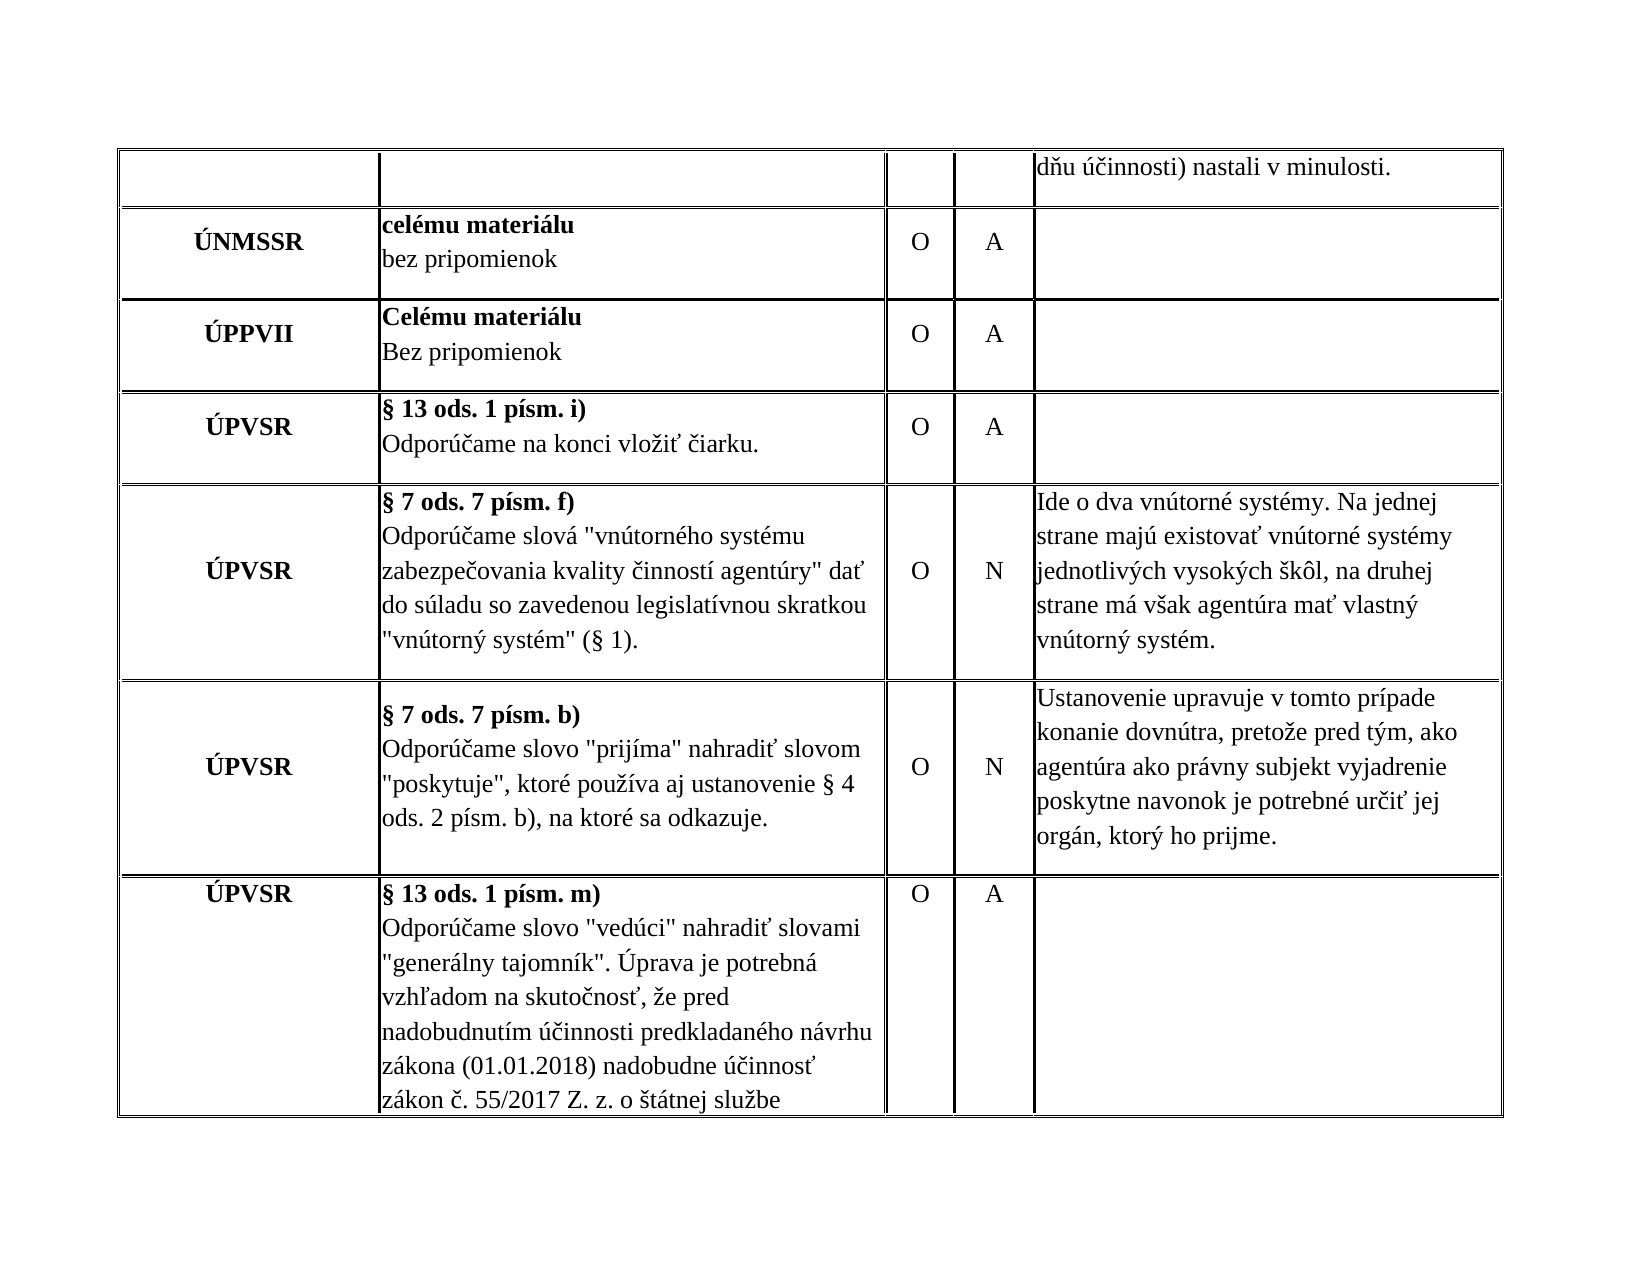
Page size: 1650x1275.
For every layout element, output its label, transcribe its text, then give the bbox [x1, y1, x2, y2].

table_cell A [956, 394, 1033, 483]
table_cell [1034, 874, 1501, 1114]
table_cell Ustanovenie upravuje v tomto prípade konanie dovnútra, pretože pred tým, ako agentúra ako právny subjekt vyjadrenie poskytne navonok je potrebné určiť jej orgán, ktorý ho prijme. [1036, 679, 1501, 874]
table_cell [379, 874, 886, 1114]
table_cell § 13 ods. 1 písm. i) Odporúčame na konci vložiť čiarku. [381, 394, 884, 483]
table_cell O [888, 209, 953, 298]
table_cell N [956, 486, 1033, 678]
table_cell Ide o dva vnútorné systémy. Na jednej strane majú existovať vnútorné systémy jednotlivých vysokých škôl, na druhej strane má však agentúra mať vlastný vnútorný systém. [1034, 483, 1502, 678]
table_cell [1036, 390, 1501, 483]
table_cell A [954, 878, 1034, 1114]
table_cell ÚJDSR [120, 151, 379, 206]
table_cell [1036, 298, 1502, 390]
table_cell ÚPPVII [118, 298, 378, 390]
table_cell ÚPVSR [120, 679, 378, 874]
table_cell ÚPVSR [120, 390, 378, 483]
table_cell Celému materiálu Bez pripomienok [381, 301, 884, 390]
table_cell § 7 ods. 7 písm. f) Odporúčame slová "vnútorného systému zabezpečovania kvality činností agentúry" dať do súladu so zavedenou legislatívnou skratkou "vnútorný systém" (§ 1). [381, 486, 884, 678]
table_cell [1034, 206, 1502, 298]
table_cell O [886, 878, 954, 1114]
table_cell O [888, 682, 953, 874]
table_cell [1034, 151, 1501, 206]
table_cell A [956, 209, 1033, 298]
table_cell ÚNMSSR [118, 206, 379, 298]
table_cell ÚPVSR [118, 483, 379, 678]
table_cell O [888, 301, 953, 390]
table_cell O [888, 394, 953, 483]
table_cell ÚPVSR [120, 874, 379, 1114]
table_cell N [956, 682, 1033, 874]
table_cell celému materiálu bez pripomienok [381, 209, 884, 298]
table_cell A [956, 301, 1033, 390]
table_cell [379, 149, 886, 206]
table_cell N [954, 149, 1034, 206]
table_cell § 7 ods. 7 písm. b) Odporúčame slovo "prijíma" nahradiť slovom "poskytuje", ktoré používa aj ustanovenie § 4 ods. 2 písm. b), na ktoré sa odkazuje. [381, 682, 884, 874]
table_cell O [888, 486, 953, 678]
table_cell O [886, 149, 954, 206]
